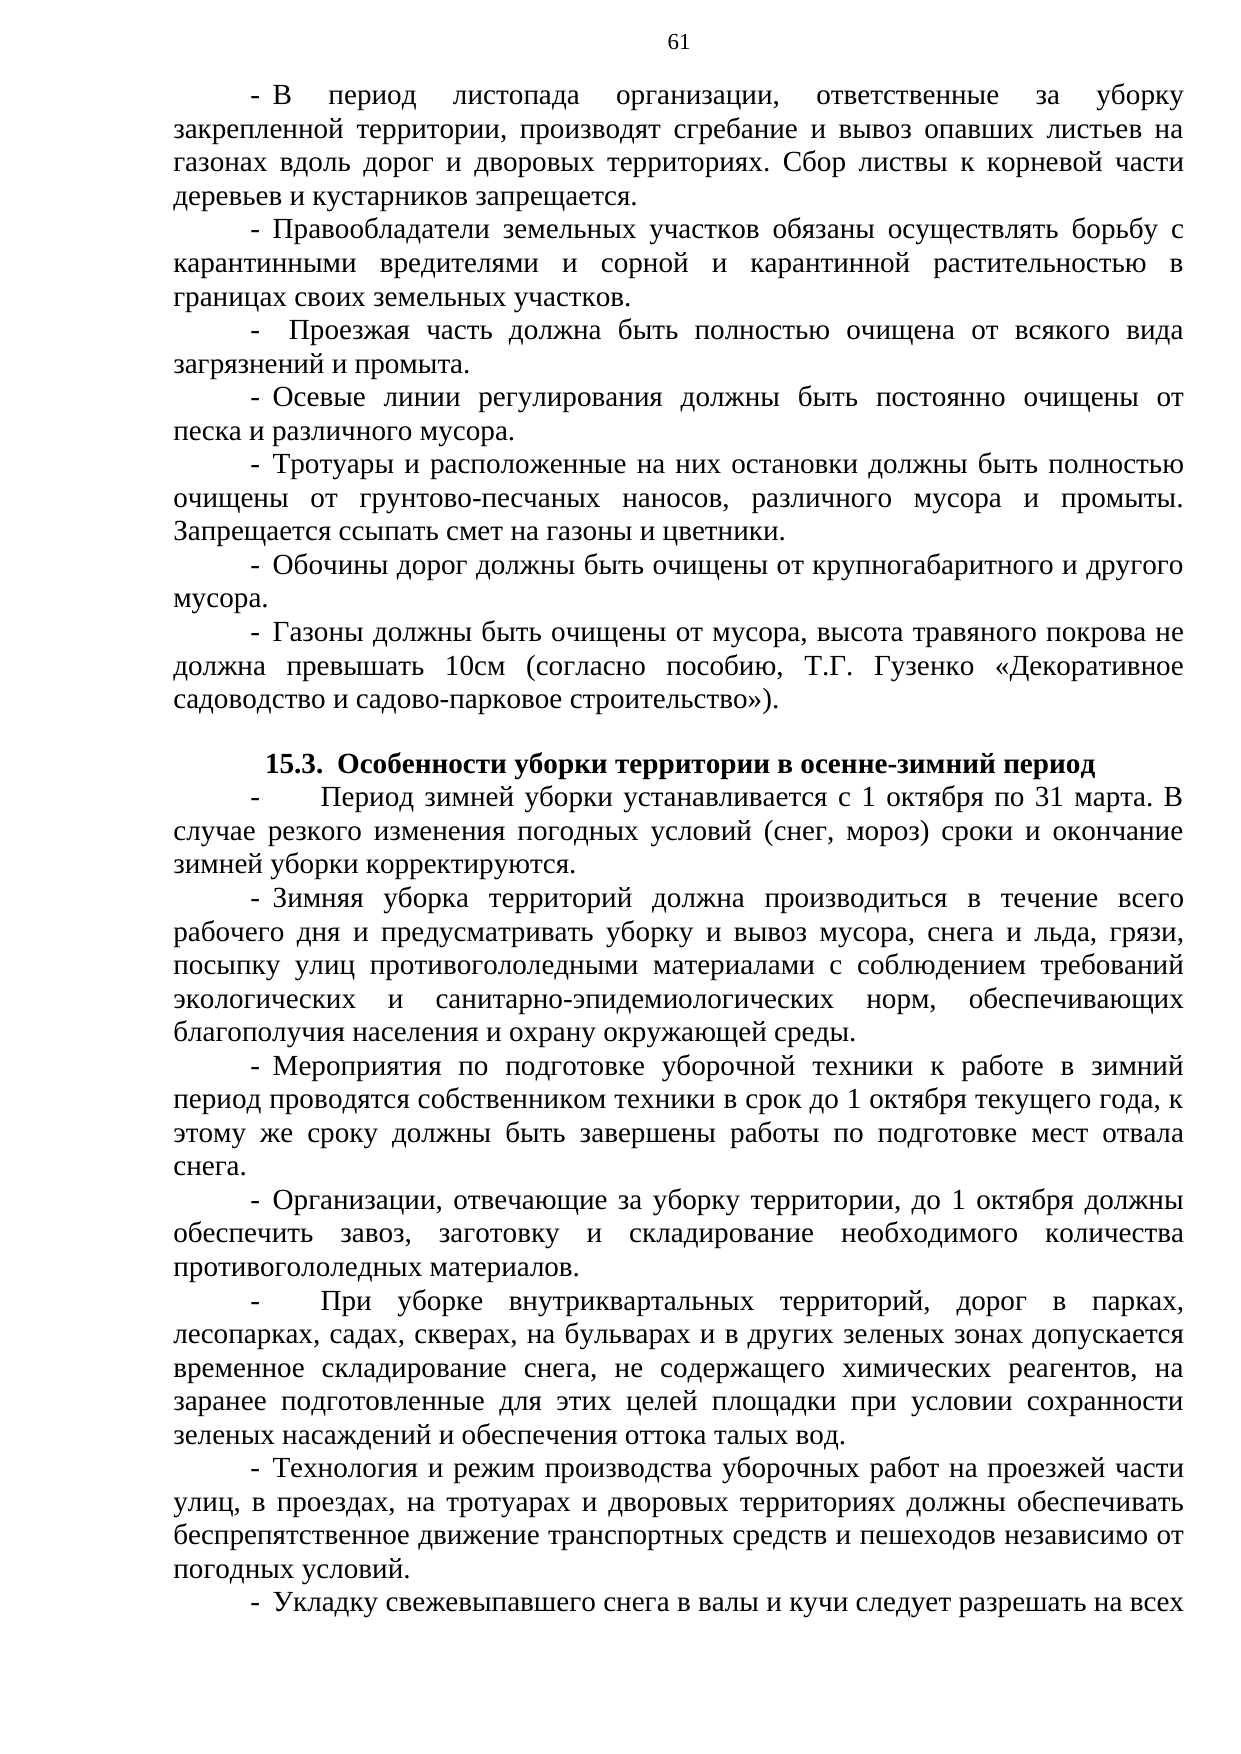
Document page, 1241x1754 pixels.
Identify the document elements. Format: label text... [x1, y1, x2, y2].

list В период листопада организации, ответственные за уборку закрепленной территории, производят сгребание и вывоз опавших листьев на газонах вдоль дорог и дворовых территориях. Сбор листвы к корневой части деревьев и кустарников запрещается. [173, 78, 1185, 212]
list Особенности уборки территории в осенне-зимний период [265, 747, 1185, 780]
list Осевые линии регулирования должны быть постоянно очищены от песка и различного мусора. [173, 380, 1185, 447]
list При уборке внутриквартальных территорий, дорог в парках, лесопарках, садах, скверах, на бульварах и в других зеленых зонах допускается временное складирование снега, не содержащего химических реагентов, на заранее подготовленные для этих целей площадки при условии сохранности зеленых насаждений и обеспечения оттока талых вод. [173, 1283, 1185, 1451]
list Период зимней уборки устанавливается с 1 октября по 31 марта. В случае резкого изменения погодных условий (снег, мороз) сроки и окончание зимней уборки корректируются. [173, 780, 1185, 881]
list Газоны должны быть очищены от мусора, высота травяного покрова не должна превышать 10см (согласно пособию, Т.Г. Гузенко «Декоративное садоводство и садово-парковое строительство»). [173, 615, 1185, 715]
list Тротуары и расположенные на них остановки должны быть полностью очищены от грунтово-песчаных наносов, различного мусора и промыты. Запрещается ссыпать смет на газоны и цветники. [173, 447, 1185, 548]
list Мероприятия по подготовке уборочной техники к работе в зимний период проводятся собственником техники в срок до 1 октября текущего года, к этому же сроку должны быть завершены работы по подготовке мест отвала снега. [173, 1048, 1185, 1183]
list Зимняя уборка территорий должна производиться в течение всего рабочего дня и предусматривать уборку и вывоз мусора, снега и льда, грязи, посыпку улиц противогололедными материалами с соблюдением требований экологических и санитарно-эпидемиологических норм, обеспечивающих благополучия населения и охрану окружающей среды. [173, 881, 1185, 1048]
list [173, 1585, 1185, 1619]
list Технология и режим производства уборочных работ на проезжей части улиц, в проездах, на тротуарах и дворовых территориях должны обеспечивать беспрепятственное движение транспортных средств и пешеходов независимо от погодных условий. [173, 1451, 1185, 1585]
list Проезжая часть должна быть полностью очищена от всякого вида загрязнений и промыта. [173, 313, 1185, 380]
list Обочины дорог должны быть очищены от крупногабаритного и другого мусора. [173, 548, 1185, 615]
list Организации, отвечающие за уборку территории, до 1 октября должны обеспечить завоз, заготовку и складирование необходимого количества противогололедных материалов. [173, 1183, 1185, 1283]
list Правообладатели земельных участков обязаны осуществлять борьбу с карантинными вредителями и сорной и карантинной растительностью в границах своих земельных участков. [173, 212, 1185, 313]
